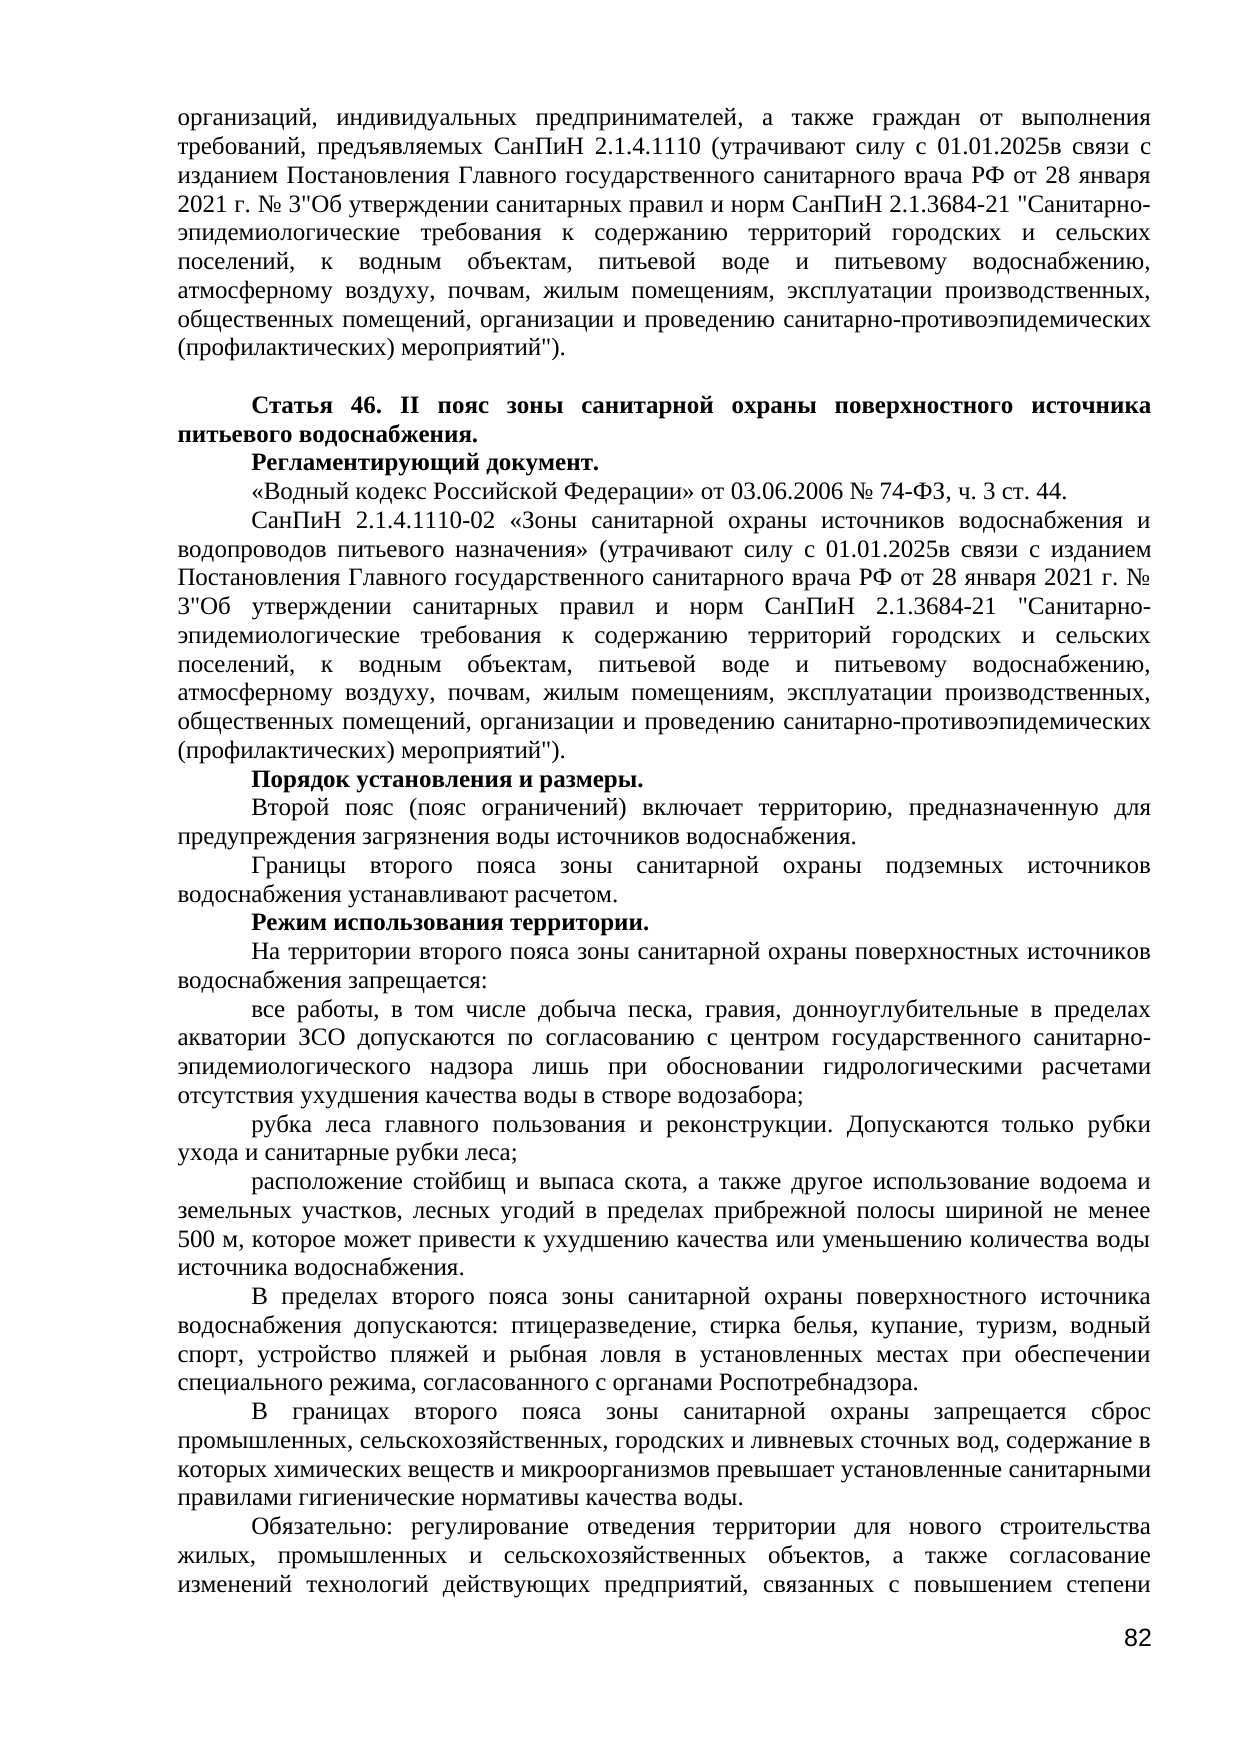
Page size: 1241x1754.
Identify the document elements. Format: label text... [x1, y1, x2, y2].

text Второй пояс (пояс ограничений) включает территорию, предназначенную для предупреждения загрязнения воды источников водоснабжения. [177, 792, 1152, 850]
text все работы, в том числе добыча песка, гравия, донноуглубительные в пределах акватории ЗСО допускаются по согласованию с центром государственного санитарно-эпидемиологического надзора лишь при обосновании гидрологическими расчетами отсутствия ухудшения качества воды в створе водозабора; [177, 994, 1152, 1109]
text На территории второго пояса зоны санитарной охраны поверхностных источников водоснабжения запрещается: [177, 936, 1152, 994]
text Статья 46. II пояс зоны санитарной охраны поверхностного источника питьевого водоснабжения. [177, 390, 1152, 447]
text «Водный кодекс Российской Федерации» от 03.06.2006 № 74-ФЗ, ч. 3 ст. 44. [177, 476, 1152, 505]
text рубка леса главного пользования и реконструкции. Допускаются только рубки ухода и санитарные рубки леса; [177, 1109, 1152, 1166]
text Режим использования территории. [177, 907, 1152, 936]
text В границах второго пояса зоны санитарной охраны запрещается сброс промышленных, сельскохозяйственных, городских и ливневых сточных вод, содержание в которых химических веществ и микроорганизмов превышает установленные санитарными правилами гигиенические нормативы качества воды. [177, 1396, 1152, 1511]
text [177, 102, 1152, 361]
text Порядок установления и размеры. [177, 764, 1152, 792]
text Границы второго пояса зоны санитарной охраны подземных источников водоснабжения устанавливают расчетом. [177, 850, 1152, 907]
text СанПиН 2.1.4.1110-02 «Зоны санитарной охраны источников водоснабжения и водопроводов питьевого назначения» (утрачивают силу с 01.01.2025в связи с изданием Постановления Главного государственного санитарного врача РФ от 28 января 2021 г. № 3"Об утверждении санитарных правил и норм СанПиН 2.1.3684-21 "Санитарно-эпидемиологические требования к содержанию территорий городских и сельских поселений, к водным объектам, питьевой воде и питьевому водоснабжению, атмосферному воздуху, почвам, жилым помещениям, эксплуатации производственных, общественных помещений, организации и проведению санитарно-противоэпидемических (профилактических) мероприятий"). [177, 505, 1152, 764]
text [177, 1511, 1152, 1597]
text В пределах второго пояса зоны санитарной охраны поверхностного источника водоснабжения допускаются: птицеразведение, стирка белья, купание, туризм, водный спорт, устройство пляжей и рыбная ловля в установленных местах при обеспечении специального режима, согласованного с органами Роспотребнадзора. [177, 1281, 1152, 1396]
text расположение стойбищ и выпаса скота, а также другое использование водоема и земельных участков, лесных угодий в пределах прибрежной полосы шириной не менее 500 м, которое может привести к ухудшению качества или уменьшению количества воды источника водоснабжения. [177, 1166, 1152, 1281]
text Регламентирующий документ. [177, 447, 1152, 476]
